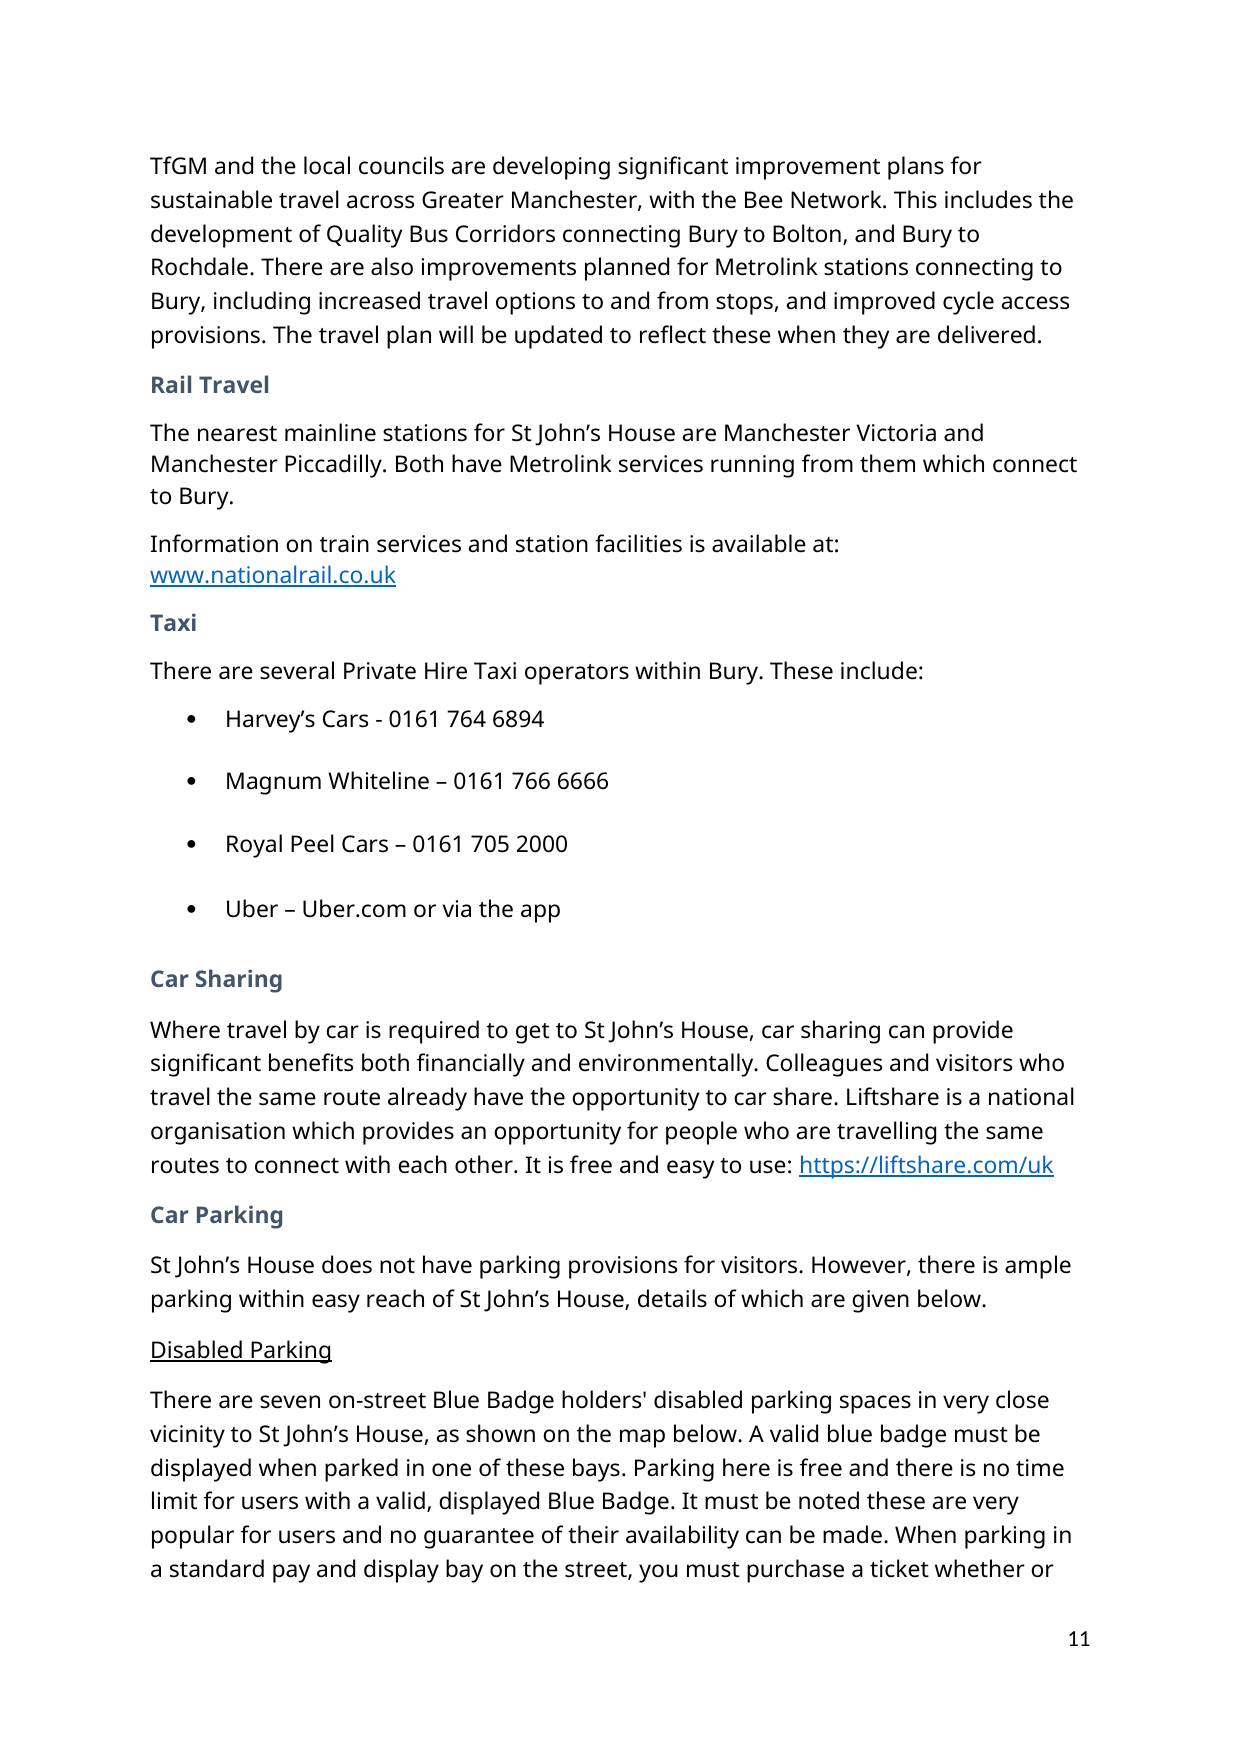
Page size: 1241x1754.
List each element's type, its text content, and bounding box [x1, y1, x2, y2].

text Taxi [150, 607, 1090, 638]
text St John’s House does not have parking provisions for visitors. However, there is ample parking within easy reach of St John’s House, details of which are given below. [150, 1249, 1090, 1314]
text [150, 1384, 1090, 1584]
text The nearest mainline stations for St John’s House are Manchester Victoria and Manchester Piccadilly. Both have Metrolink services running from them which connect to Bury. [150, 417, 1090, 511]
text Where travel by car is required to get to St John’s House, car sharing can provide significant benefits both financially and environmentally. Colleagues and visitors who travel the same route already have the opportunity to car share. Liftshare is a national organisation which provides an opportunity for people who are travelling the same routes to connect with each other. It is free and easy to use: https://liftshare.com/uk [150, 1013, 1090, 1180]
text Car Sharing [150, 963, 1090, 994]
list Royal Peel Cars – 0161 705 2000 [187, 827, 1090, 859]
list Magnum Whiteline – 0161 766 6666 [187, 765, 1090, 796]
text Disabled Parking [150, 1333, 1090, 1365]
text Information on train services and station facilities is available at: www.nationalrail.co.uk [150, 527, 1090, 590]
list Harvey’s Cars - 0161 764 6894 [187, 702, 1090, 734]
list Uber – Uber.com or via the app [187, 892, 1090, 924]
text Car Parking [150, 1199, 1090, 1230]
text Rail Travel [150, 369, 1090, 400]
text There are several Private Hire Taxi operators within Bury. These include: [150, 654, 1090, 686]
text TfGM and the local councils are developing significant improvement plans for sustainable travel across Greater Manchester, with the Bee Network. This includes the development of Quality Bus Corridors connecting Bury to Bolton, and Bury to Rochdale. There are also improvements planned for Metrolink stations connecting to Bury, including increased travel options to and from stops, and improved cycle access provisions. The travel plan will be updated to reflect these when they are delivered. [150, 150, 1090, 350]
